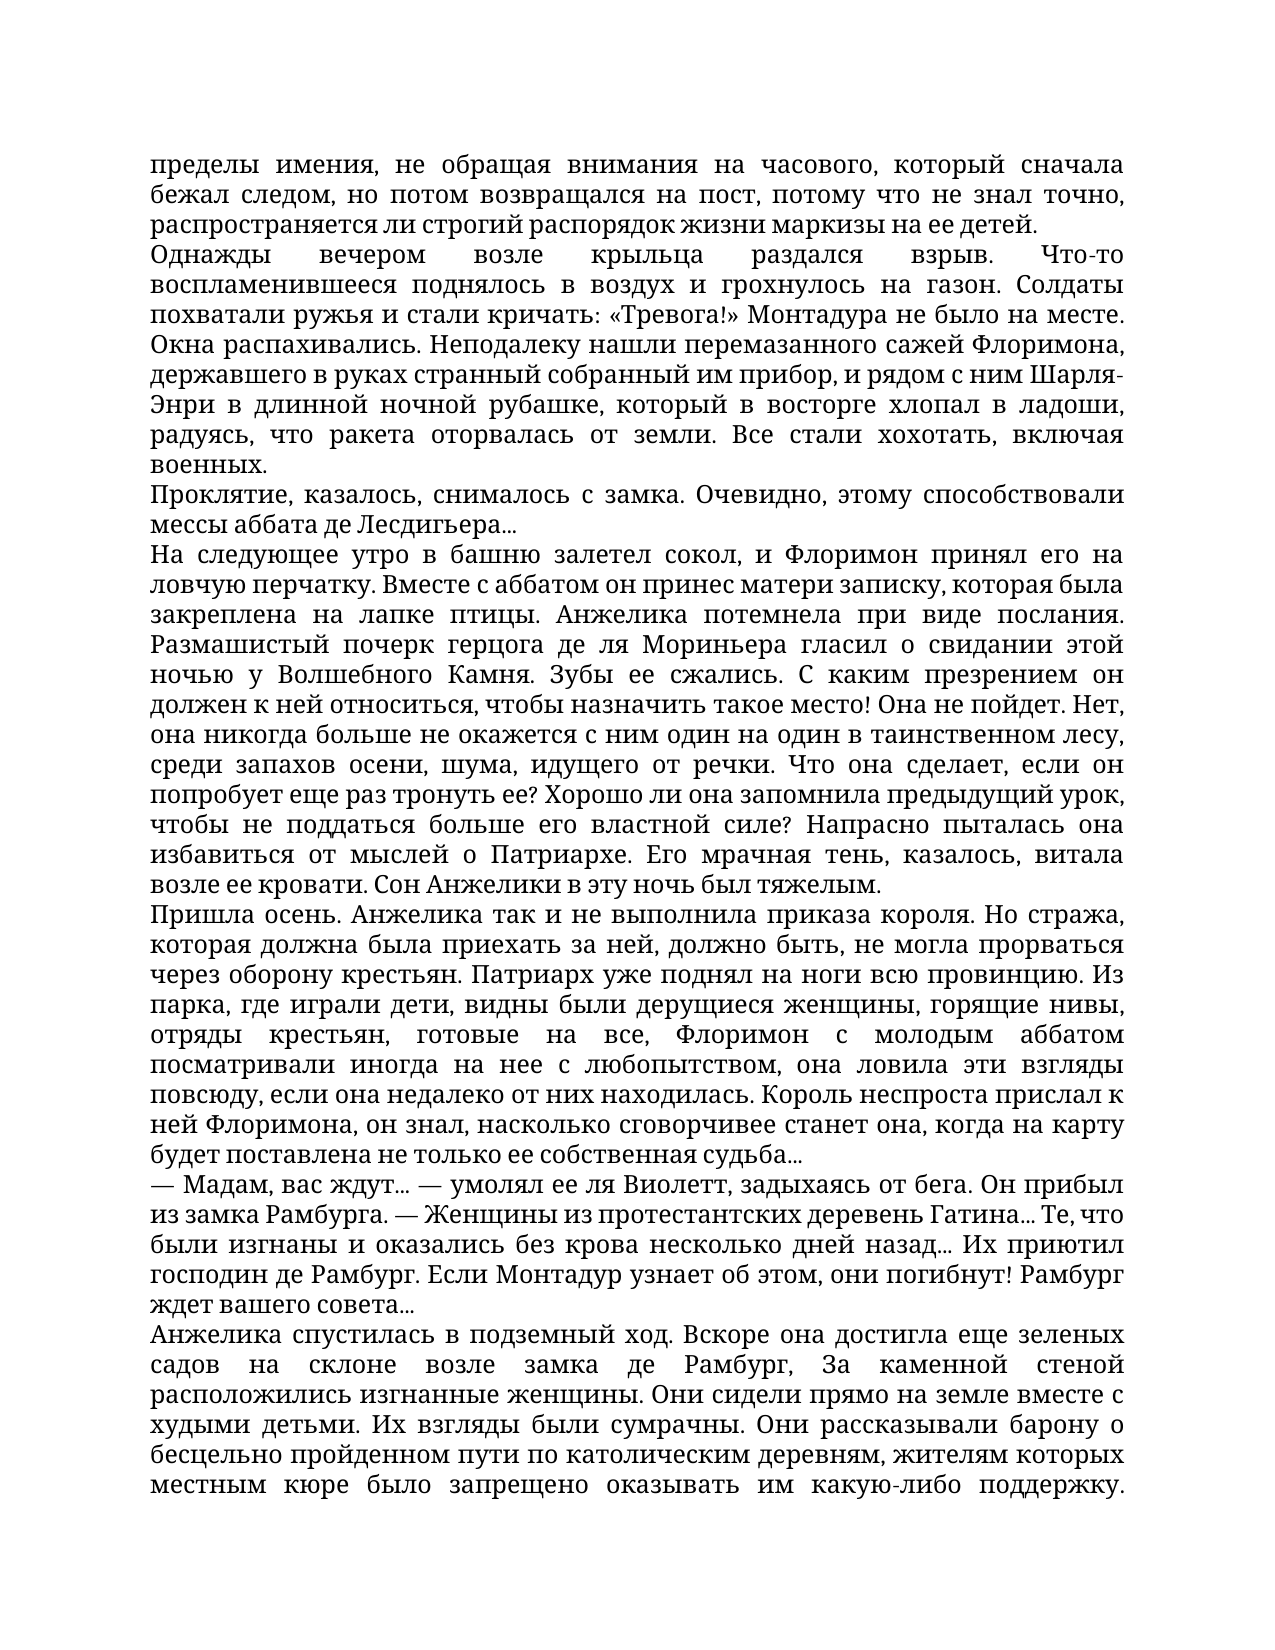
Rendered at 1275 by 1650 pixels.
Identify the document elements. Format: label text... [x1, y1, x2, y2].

text Пришла осень. Анжелика так и не выполнила приказа короля. Но стража, которая должна была приехать за ней, должно быть, не могла прорваться через оборону крестьян. Патриарх уже поднял на ноги всю провинцию. Из парка, где играли дети, видны были дерущиеся женщины, горящие нивы, отряды крестьян, готовые на все, Флоримон с молодым аббатом посматривали иногда на нее с любопытством, она ловила эти взгляды повсюду, если она недалеко от них находилась. Король неспроста прислал к ней Флоримона, он знал, насколько сговорчивее станет она, когда на карту будет поставлена не только ее собственная судьба... [150, 900, 1125, 1170]
text Однажды вечером возле крыльца раздался взрыв. Что-то воспламенившееся поднялось в воздух и грохнулось на газон. Солдаты похватали ружья и стали кричать: «Тревога!» Монтадура не было на месте. Окна распахивались. Неподалеку нашли перемазанного сажей Флоримона, державшего в руках странный собранный им прибор, и рядом с ним Шарля-Энри в длинной ночной рубашке, который в восторге хлопал в ладоши, радуясь, что ракета оторвалась от земли. Все стали хохотать, включая военных. [150, 240, 1125, 480]
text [150, 1320, 1125, 1500]
text — Мадам, вас ждут... — умолял ее ля Виолетт, задыхаясь от бега. Он прибыл из замка Рамбурга. — Женщины из протестантских деревень Гатина... Те, что были изгнаны и оказались без крова несколько дней назад... Их приютил господин де Рамбург. Если Монтадур узнает об этом, они погибнут! Рамбург ждет вашего совета... [150, 1170, 1125, 1320]
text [150, 150, 1125, 240]
text Проклятие, казалось, снималось с замка. Очевидно, этому способствовали мессы аббата де Лесдигьера... [150, 480, 1125, 540]
text На следующее утро в башню залетел сокол, и Флоримон принял его на ловчую перчатку. Вместе с аббатом он принес матери записку, которая была закреплена на лапке птицы. Анжелика потемнела при виде послания. Размашистый почерк герцога де ля Мориньера гласил о свидании этой ночью у Волшебного Камня. Зубы ее сжались. С каким презрением он должен к ней относиться, чтобы назначить такое место! Она не пойдет. Нет, она никогда больше не окажется с ним один на один в таинственном лесу, среди запахов осени, шума, идущего от речки. Что она сделает, если он попробует еще раз тронуть ее? Хорошо ли она запомнила предыдущий урок, чтобы не поддаться больше его властной силе? Напрасно пыталась она избавиться от мыслей о Патриархе. Его мрачная тень, казалось, витала возле ее кровати. Сон Анжелики в эту ночь был тяжелым. [150, 540, 1125, 900]
